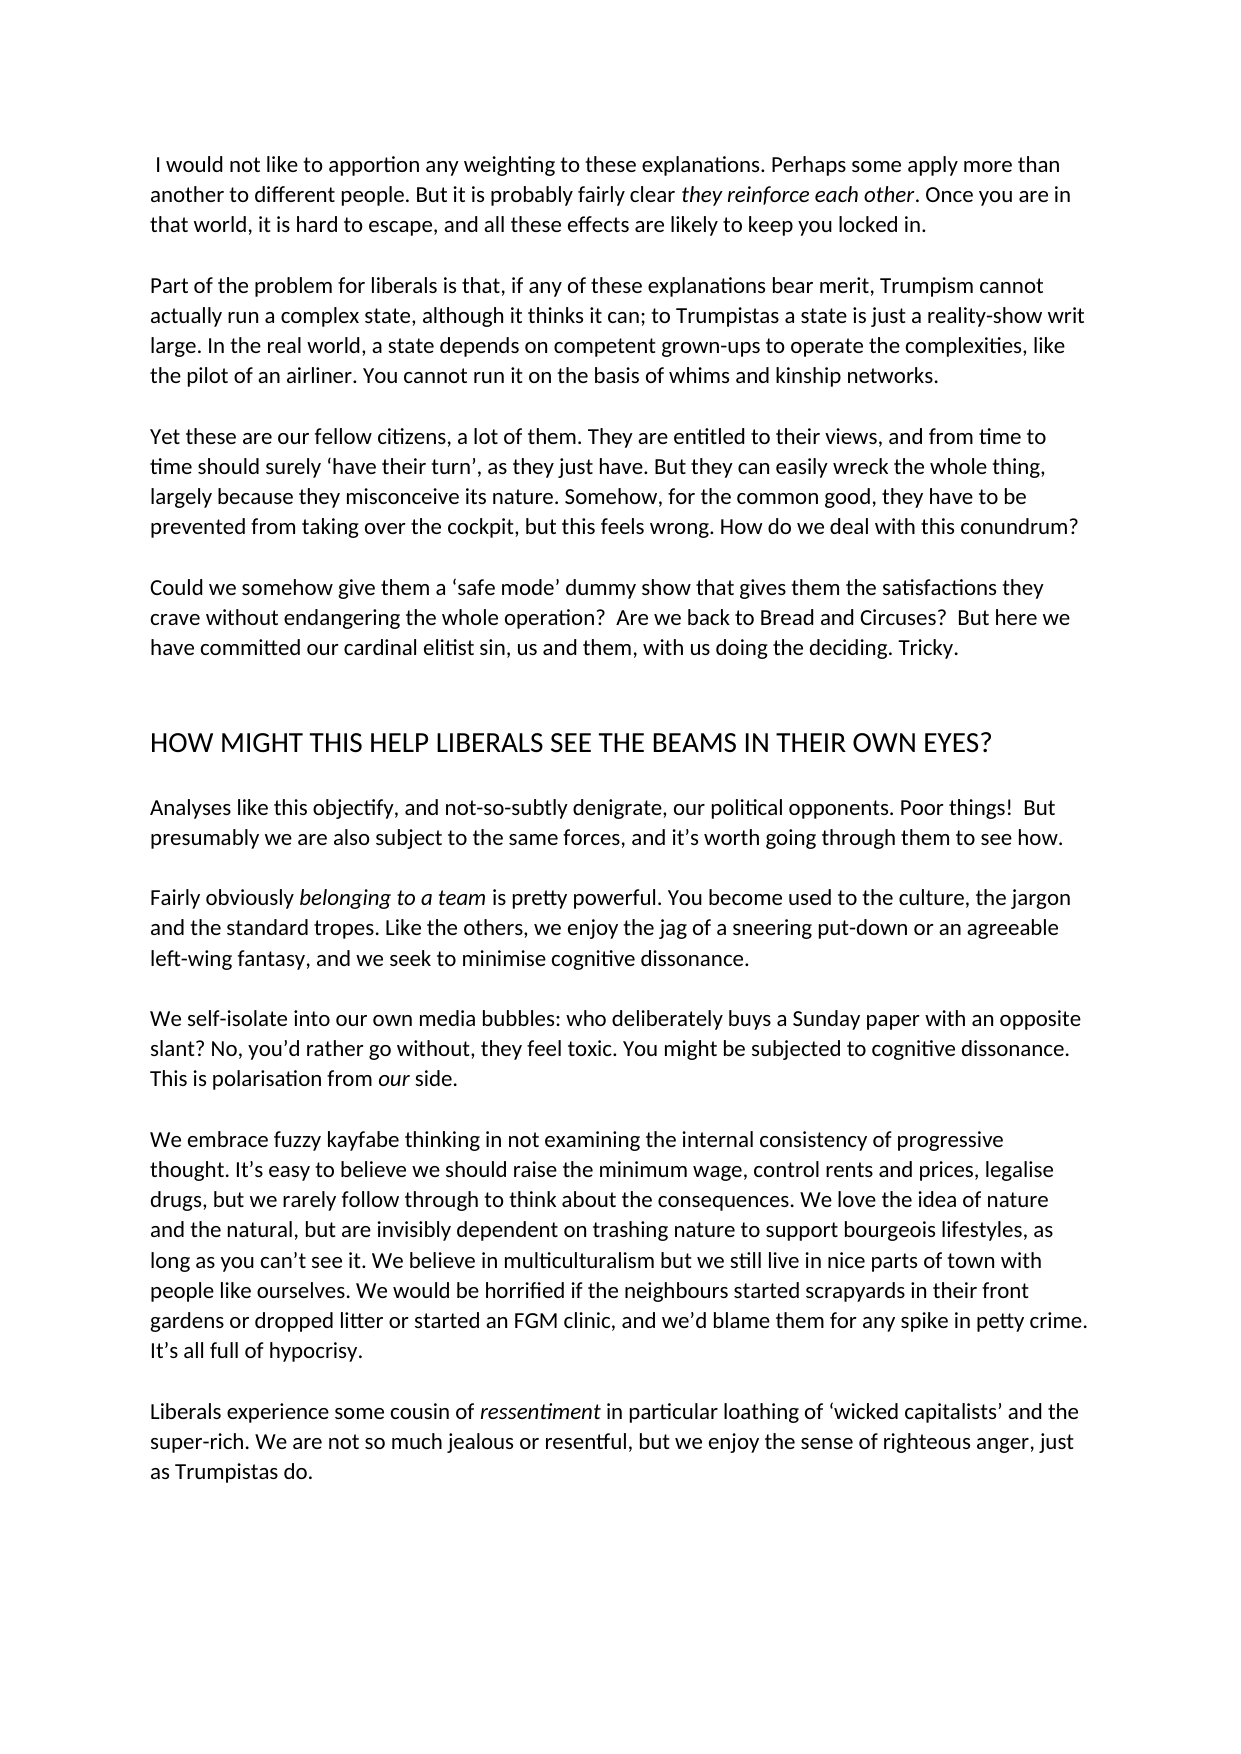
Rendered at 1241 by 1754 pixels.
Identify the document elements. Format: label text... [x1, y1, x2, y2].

text We self-isolate into our own media bubbles: who deliberately buys a Sunday paper with an opposite slant? No, you’d rather go without, they feel toxic. You might be subjected to cognitive dissonance. This is polarisation from our side. [150, 1004, 1090, 1092]
text Yet these are our fellow citizens, a lot of them. They are entitled to their views, and from time to time should surely ‘have their turn’, as they just have. But they can easily wreck the whole thing, largely because they misconceive its nature. Somehow, for the common good, they have to be prevented from taking over the cockpit, but this feels wrong. How do we deal with this conundrum? [150, 422, 1090, 541]
text Analyses like this objectify, and not-so-subtly denigrate, our political opponents. Poor things! But presumably we are also subject to the same forces, and it’s worth going through them to see how. [150, 793, 1090, 851]
text I would not like to apportion any weighting to these explanations. Perhaps some apply more than another to different people. But it is probably fairly clear they reinforce each other. Once you are in that world, it is hard to escape, and all these effects are likely to keep you locked in. [150, 150, 1090, 238]
text HOW MIGHT THIS HELP LIBERALS SEE THE BEAMS IN THEIR OWN EYES? [150, 724, 1090, 759]
text Fairly obviously belonging to a team is pretty powerful. You become used to the culture, the jargon and the standard tropes. Like the others, we enjoy the jag of a sneering put-down or an agreeable left-wing fantasy, and we seek to minimise cognitive dissonance. [150, 883, 1090, 972]
text Liberals experience some cousin of ressentiment in particular loathing of ‘wicked capitalists’ and the super-rich. We are not so much jealous or resentful, but we enjoy the sense of righteous anger, just as Trumpistas do. [150, 1397, 1090, 1485]
text Part of the problem for liberals is that, if any of these explanations bear merit, Trumpism cannot actually run a complex state, although it thinks it can; to Trumpistas a state is just a reality-show writ large. In the real world, a state depends on competent grown-ups to operate the complexities, like the pilot of an airliner. You cannot run it on the basis of whims and kinship networks. [150, 271, 1090, 389]
text We embrace fuzzy kayfabe thinking in not examining the internal consistency of progressive thought. It’s easy to believe we should raise the minimum wage, control rents and prices, legalise drugs, but we rarely follow through to think about the consequences. We love the idea of nature and the natural, but are invisibly dependent on trashing nature to support bourgeois lifestyles, as long as you can’t see it. We believe in multiculturalism but we still live in nice parts of town with people like ourselves. We would be horrified if the neighbours started scrapyards in their front gardens or dropped litter or started an FGM clinic, and we’d blame them for any spike in petty crime. It’s all full of hypocrisy. [150, 1125, 1090, 1364]
text Could we somehow give them a ‘safe mode’ dummy show that gives them the satisfactions they crave without endangering the whole operation? Are we back to Bread and Circuses? But here we have committed our cardinal elitist sin, us and them, with us doing the deciding. Tricky. [150, 573, 1090, 661]
